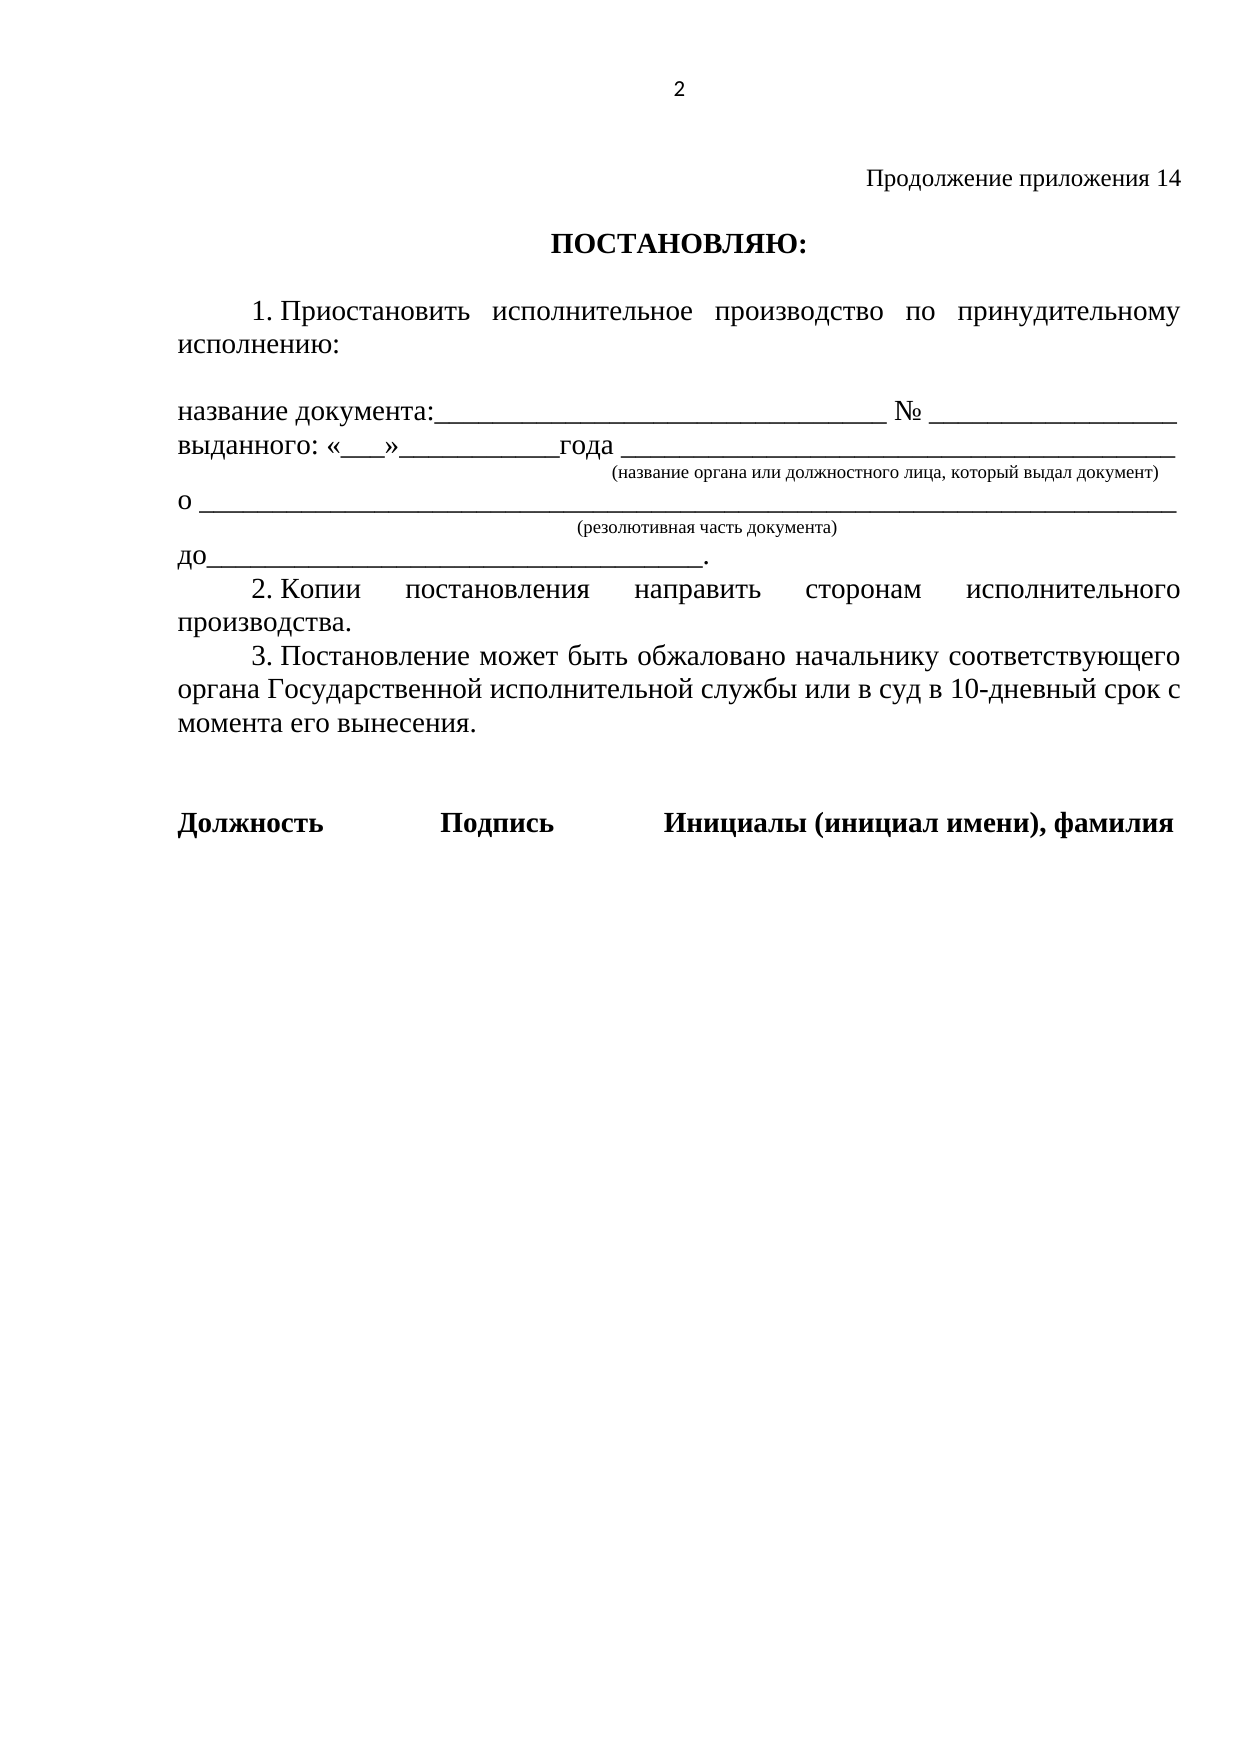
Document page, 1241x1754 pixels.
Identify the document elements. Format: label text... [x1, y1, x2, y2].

text название документа:_______________________________ № _________________ [177, 393, 1181, 427]
text выданного: «___»___________года ______________________________________ [177, 427, 1181, 461]
text 3. Постановление может быть обжаловано начальнику соответствующего органа Государственной исполнительной службы или в суд в 10-дневный срок с момента его вынесения. [177, 638, 1181, 738]
text (название органа или должностного лица, который выдал документ) [177, 461, 1181, 482]
text Продолжение приложения 14 [177, 163, 1181, 192]
text (резолютивная часть документа) [177, 516, 1181, 537]
text 2. Копии постановления направить сторонам исполнительного производства. [177, 571, 1181, 638]
text Должность Подпись Инициалы (инициал имени), фамилия [177, 806, 1181, 839]
text 1. Приостановить исполнительное производство по принудительному исполнению: [177, 293, 1181, 360]
text о ___________________________________________________________________ [177, 482, 1181, 516]
text до__________________________________. [177, 537, 1181, 571]
text ПОСТАНОВЛЯЮ: [177, 226, 1181, 259]
